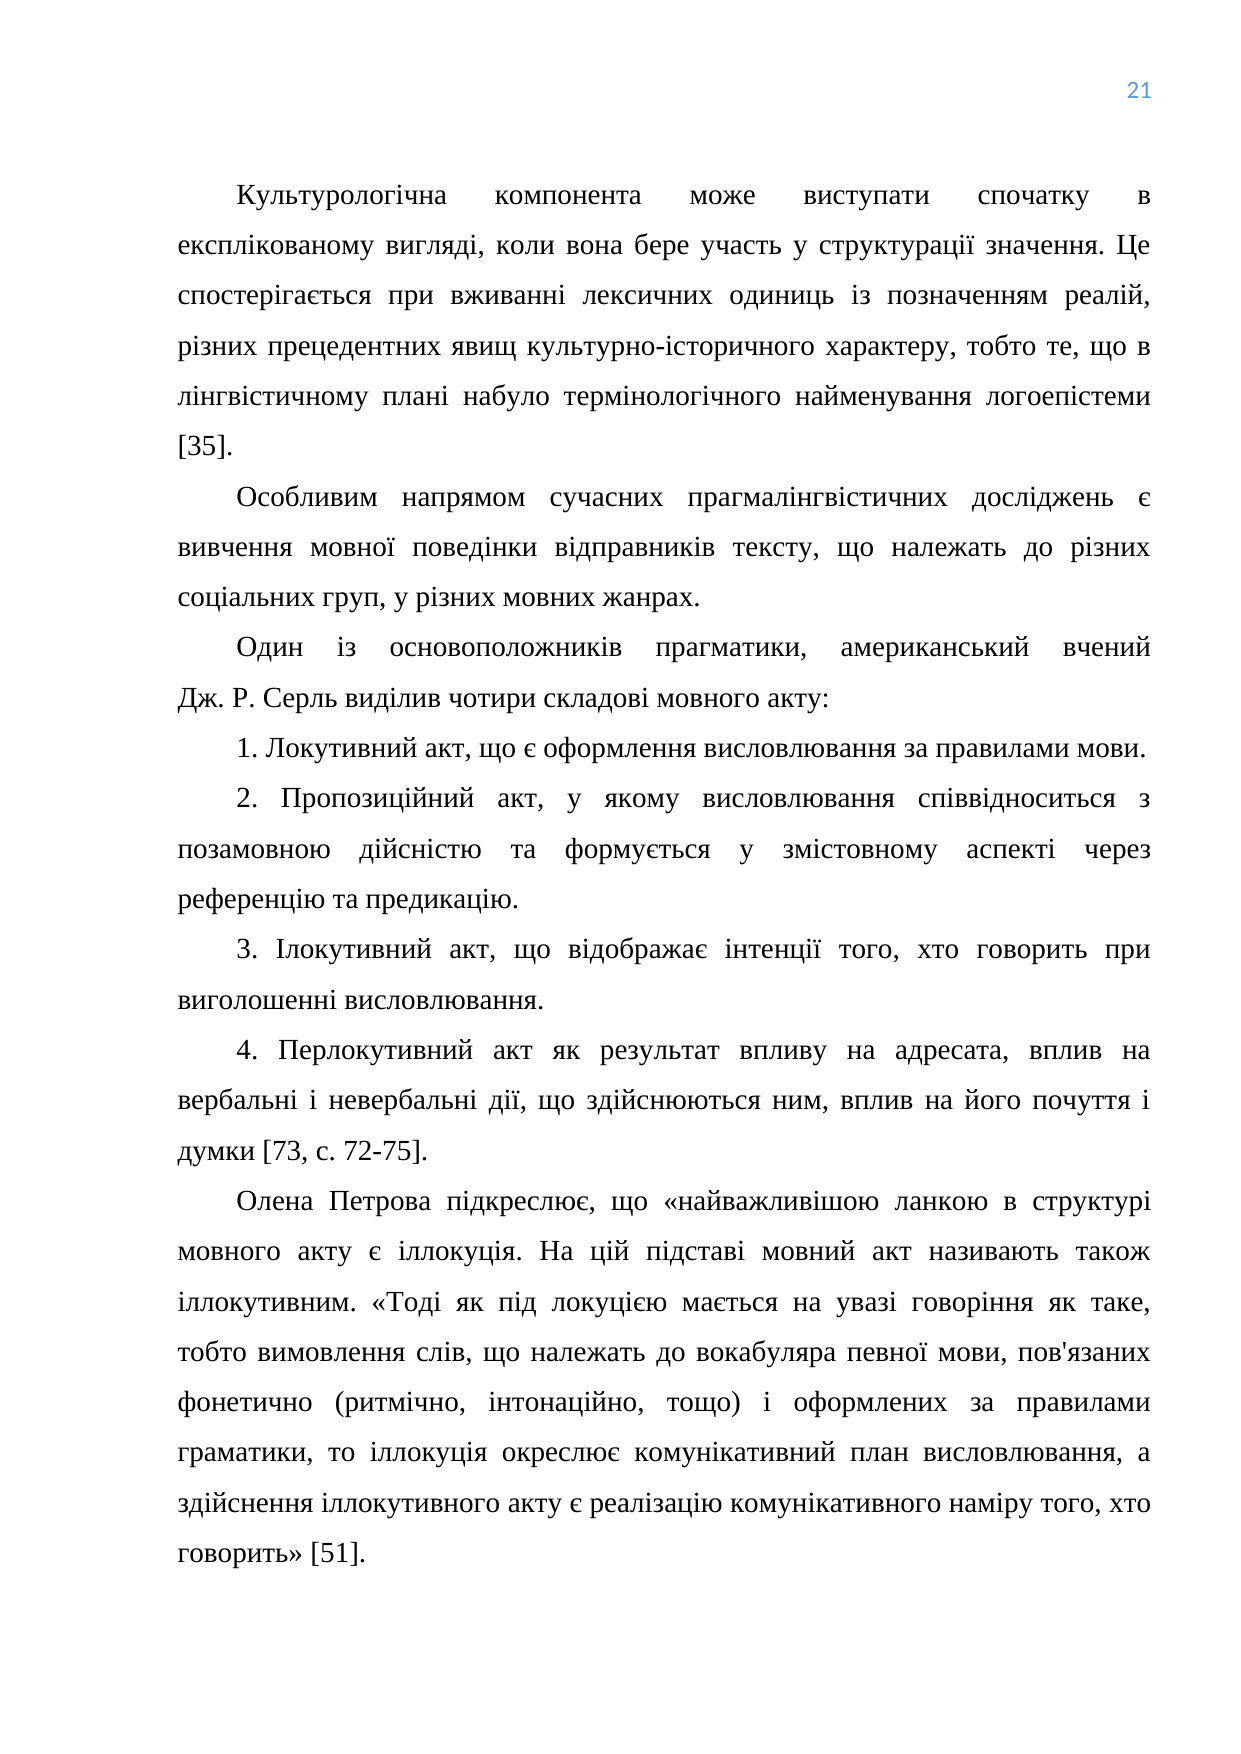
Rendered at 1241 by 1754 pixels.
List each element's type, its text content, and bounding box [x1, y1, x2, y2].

text 3. Ілокутивний акт, що відображає інтенції того, хто говорить при виголошенні висловлювання. [177, 931, 1152, 1015]
text 2. Пропозиційний акт, у якому висловлювання співвідноситься з позамовною дійсністю та формується у змістовному аспекті через референцію та предикацію. [177, 781, 1152, 915]
text Культурологічна компонента може виступати спочатку в експлікованому вигляді, коли вона бере участь у структурації значення. Це спостерігається при вживанні лексичних одиниць із позначенням реалій, різних прецедентних явищ культурно-історичного характеру, тобто те, що в лінгвістичному плані набуло термінологічного найменування логоепістеми [35]. [177, 177, 1152, 462]
text 1. Локутивний акт, що є оформлення висловлювання за правилами мови. [177, 730, 1152, 764]
text Один із основоположників прагматики, американський вчений Дж. Р. Серль виділив чотири складові мовного акту: [177, 629, 1152, 713]
text Особливим напрямом сучасних прагмалінгвістичних досліджень є вивчення мовної поведінки відправників тексту, що належать до різних соціальних груп, у різних мовних жанрах. [177, 479, 1152, 613]
text 4. Перлокутивний акт як результат впливу на адресата, вплив на вербальні і невербальні дії, що здійснюються ним, вплив на його почуття і думки [73, с. 72-75]. [177, 1032, 1152, 1166]
text Олена Петрова підкреслює, що «найважливішою ланкою в структурі мовного акту є іллокуція. На цій підставі мовний акт називають також іллокутивним. «Тоді як під локуцією мається на увазі говоріння як таке, тобто вимовлення слів, що належать до вокабуляра певної мови, пов'язаних фонетично (ритмічно, інтонаційно, тощо) і оформлених за правилами граматики, то іллокуція окреслює комунікативний план висловлювання, а здійснення іллокутивного акту є реалізацію комунікативного наміру того, хто говорить» [51]. [177, 1183, 1152, 1569]
